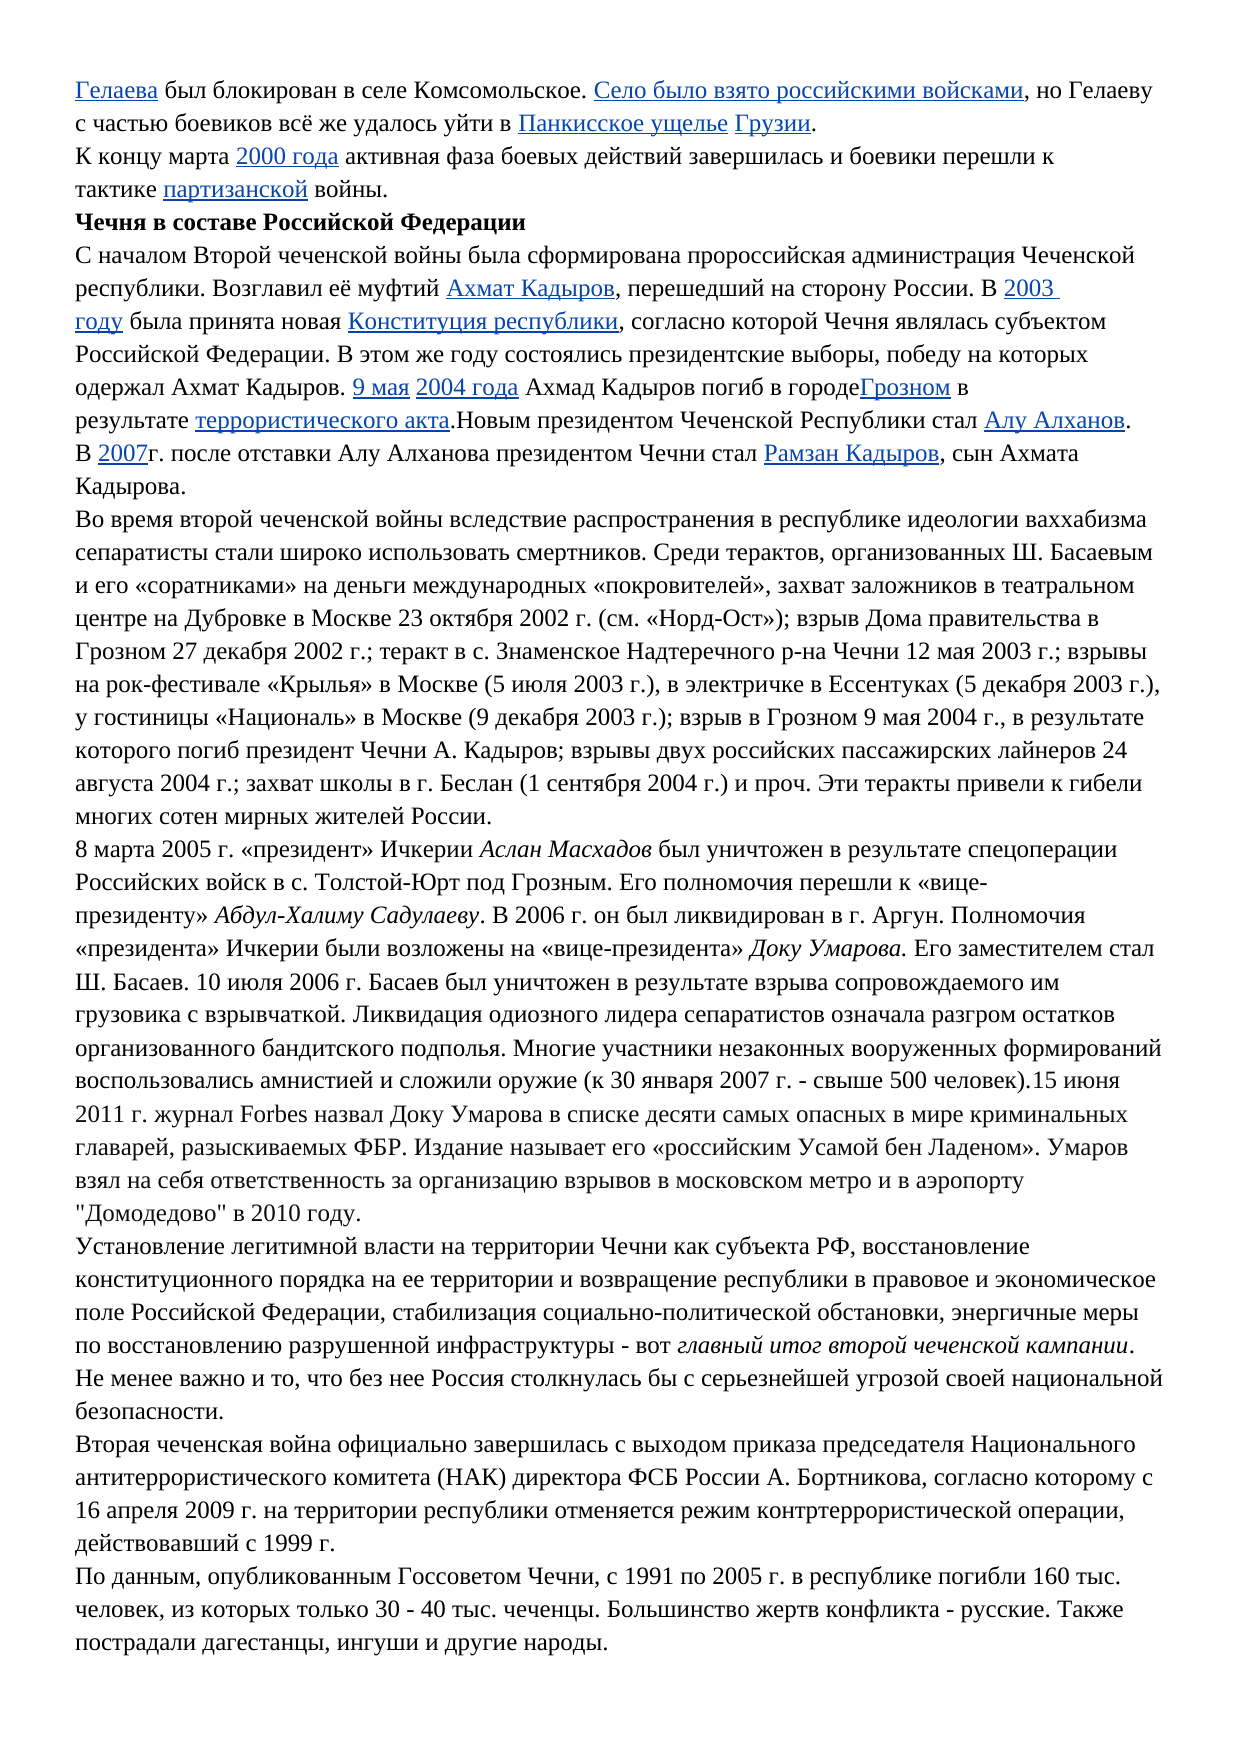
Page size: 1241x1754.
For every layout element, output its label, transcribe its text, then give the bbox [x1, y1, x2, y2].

text Чечня в составе Российской Федерации [75, 207, 1165, 236]
text По данным, опубликованным Госсоветом Чечни, с 1991 по 2005 г. в республике погибли 160 тыс. человек, из которых только 30 - 40 тыс. чеченцы. Большинство жертв конфликта - русские. Также пострадали дагестанцы, ингуши и другие народы. [75, 1561, 1165, 1656]
text С началом Второй чеченской войны была сформирована пророссийская администрация Чеченской республики. Возглавил её муфтий Ахмат Кадыров, перешедший на сторону России. В 2003 году была принята новая Конституция республики, согласно которой Чечня являлась субъектом Российской Федерации. В этом же году состоялись президентские выборы, победу на которых одержал Ахмат Кадыров. 9 мая 2004 года Ахмад Кадыров погиб в городеГрозном в результате террористического акта.Новым президентом Чеченской Республики стал Алу Алханов. В 2007г. после отставки Алу Алханова президентом Чечни стал Рамзан Кадыров, сын Ахмата Кадырова. [75, 240, 1165, 500]
text Вторая чеченская война официально завершилась с выходом приказа председателя Национального антитеррористического комитета (НАК) директора ФСБ России А. Бортникова, согласно которому с 16 апреля 2009 г. на территории республики отменяется режим контртеррористической операции, действовавший с 1999 г. [75, 1429, 1165, 1557]
text Во время второй чеченской войны вследствие распространения в республике идеологии ваххабизма сепаратисты стали широко использовать смертников. Среди терактов, организованных Ш. Басаевым и его «соратниками» на деньги международных «покровителей», захват заложников в театральном центре на Дубровке в Москве 23 октября 2002 г. (см. «Норд-Ост»); взрыв Дома правительства в Грозном 27 декабря 2002 г.; теракт в с. Знаменское Надтеречного р-на Чечни 12 мая 2003 г.; взрывы на рок-фестивале «Крылья» в Москве (5 июля 2003 г.), в электричке в Ессентуках (5 декабря 2003 г.), у гостиницы «Националь» в Москве (9 декабря 2003 г.); взрыв в Грозном 9 мая 2004 г., в результате которого погиб президент Чечни А. Кадыров; взрывы двух российских пассажирских лайнеров 24 августа 2004 г.; захват школы в г. Беслан (1 сентября 2004 г.) и проч. Эти теракты привели к гибели многих сотен мирных жителей России. [75, 504, 1165, 830]
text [75, 75, 1165, 137]
text К концу марта 2000 года активная фаза боевых действий завершилась и боевики перешли к тактике партизанской войны. [75, 141, 1165, 203]
text Установление легитимной власти на территории Чечни как субъекта РФ, восстановление конституционного порядка на ее территории и возвращение республики в правовое и экономическое поле Российской Федерации, стабилизация социально-политической обстановки, энергичные меры по восстановлению разрушенной инфраструктуры - вот главный итог второй чеченской кампании. Не менее важно и то, что без нее Россия столкнулась бы с серьезнейшей угрозой своей национальной безопасности. [75, 1231, 1165, 1424]
text 8 марта 2005 г. «президент» Ичкерии Аслан Масхадов был уничтожен в результате спецоперации Российских войск в с. Толстой-Юрт под Грозным. Его полномочия перешли к «вице-президенту» Абдул-Халиму Садулаеву. В 2006 г. он был ликвидирован в г. Аргун. Полномочия «президента» Ичкерии были возложены на «вице-президента» Доку Умарова. Его заместителем стал Ш. Басаев. 10 июля 2006 г. Басаев был уничтожен в результате взрыва сопровождаемого им грузовика с взрывчаткой. Ликвидация одиозного лидера сепаратистов означала разгром остатков организованного бандитского подполья. Многие участники незаконных вооруженных формирований воспользовались амнистией и сложили оружие (к 30 января 2007 г. - свыше 500 человек).15 июня 2011 г. журнал Forbes назвал Доку Умарова в списке десяти самых опасных в мире криминальных главарей, разыскиваемых ФБР. Издание называет его «российским Усамой бен Ладеном». Умаров взял на себя ответственность за организацию взрывов в московском метро и в аэропорту "Домодедово" в 2010 году. [75, 834, 1165, 1226]
